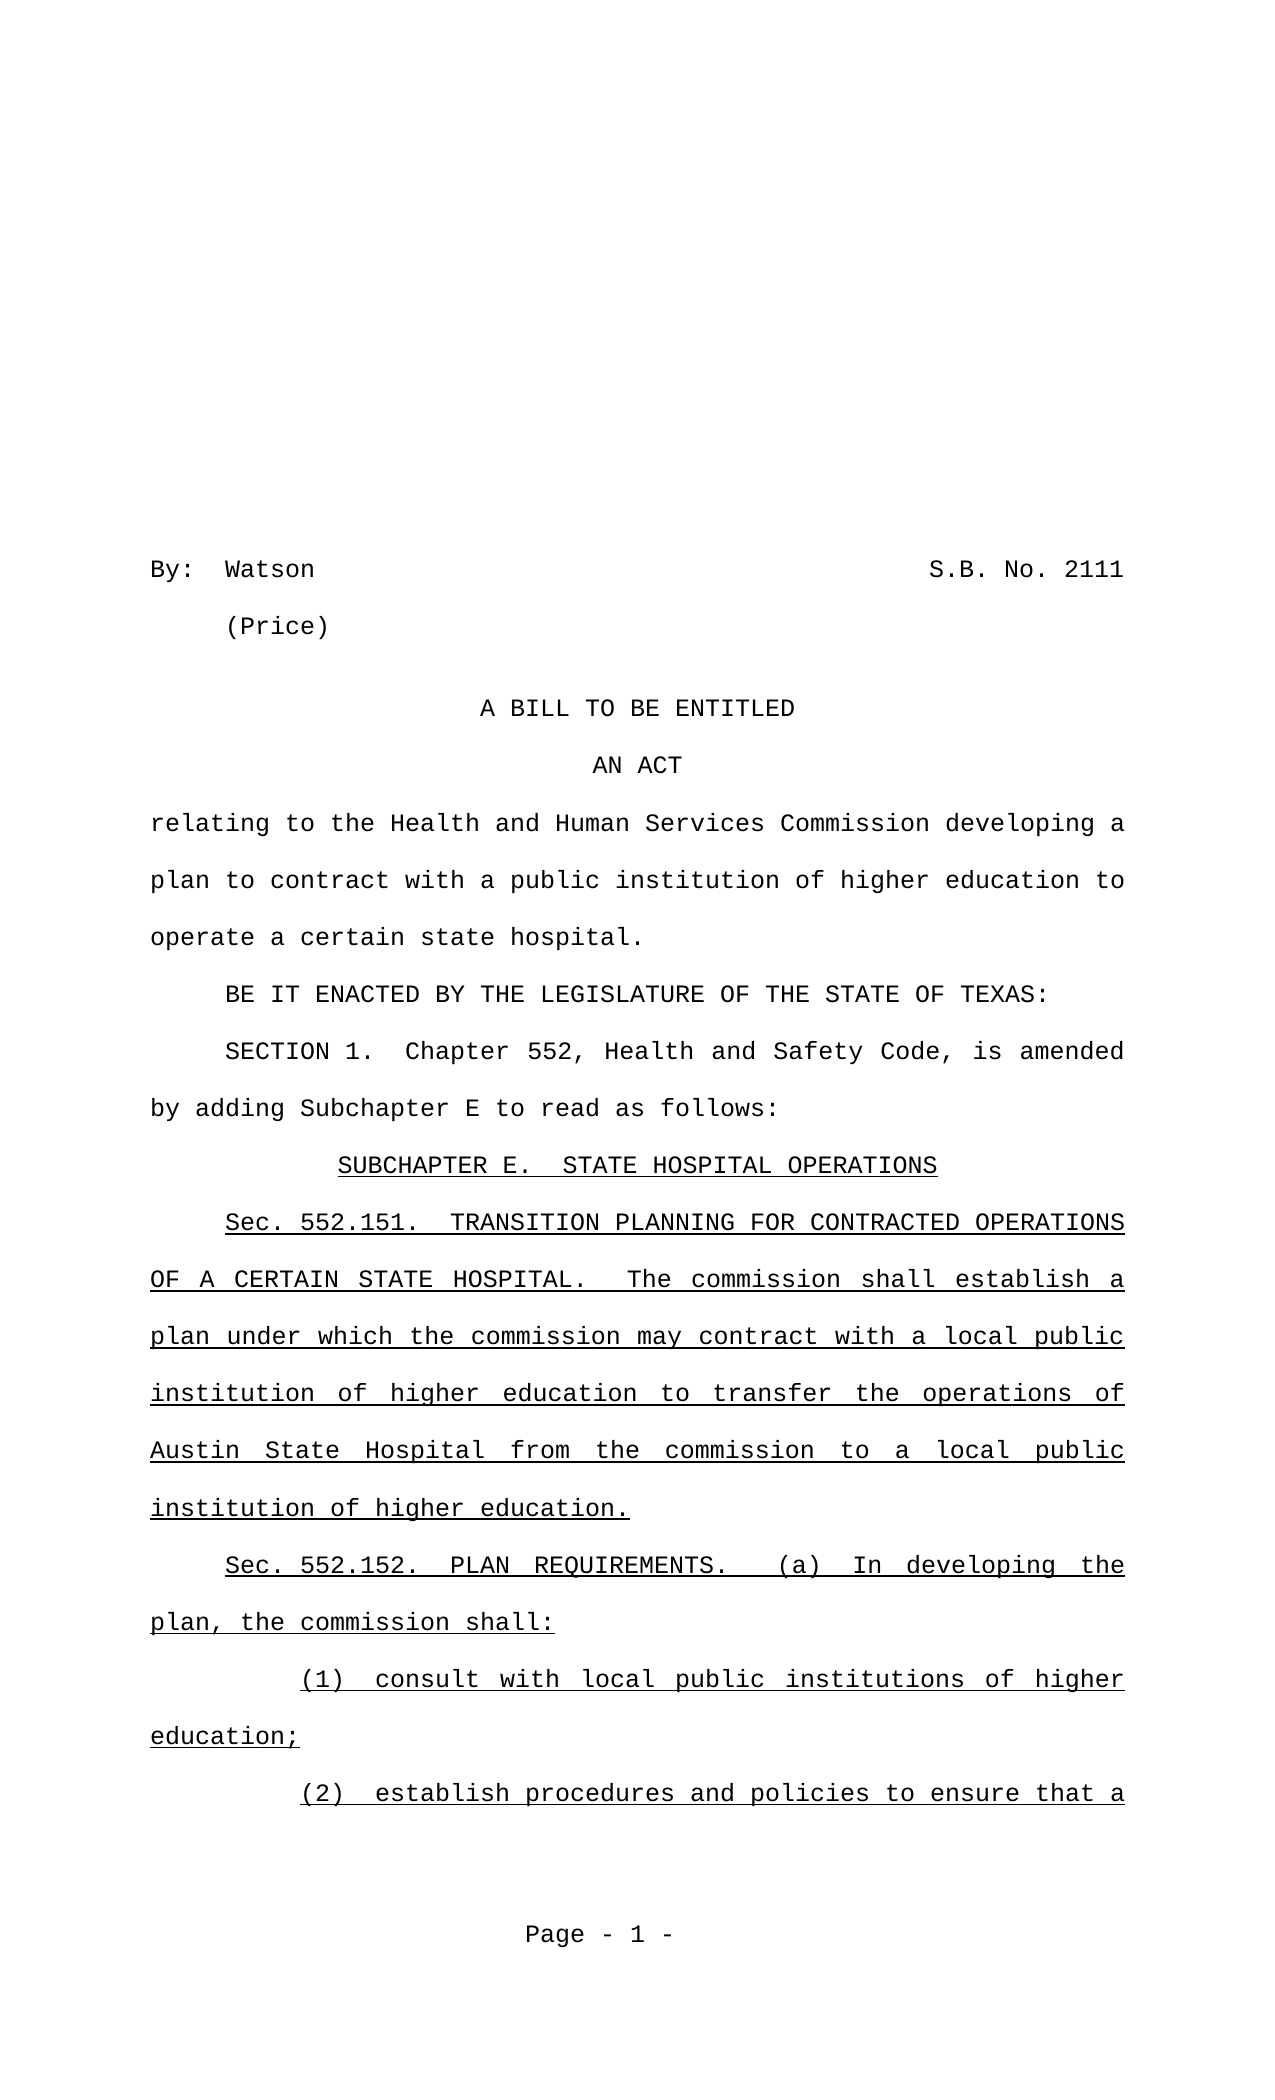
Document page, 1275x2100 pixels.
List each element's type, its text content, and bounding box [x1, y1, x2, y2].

text Sec. 552.151. TRANSITION PLANNING FOR CONTRACTED OPERATIONS OF A CERTAIN STATE HOSPITAL. The commission shall establish a plan under which the commission may contract with a local public institution of higher education to transfer the operations of Austin State Hospital from the commission to a local public institution of higher education. [150, 1209, 1125, 1290]
text (1) consult with local public institutions of higher education; [150, 1666, 1125, 1752]
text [150, 1780, 1125, 1809]
text SUBCHAPTER E. STATE HOSPITAL OPERATIONS [150, 1152, 1125, 1181]
text A BILL TO BE ENTITLED [150, 696, 1125, 724]
text (Price) [150, 614, 1125, 642]
text AN ACT [150, 753, 1125, 781]
text By: Watson S.B. No. 2111 [150, 557, 1125, 585]
text relating to the Health and Human Services Commission developing a plan to contract with a public institution of higher education to operate a certain state hospital. [150, 810, 1125, 953]
text Sec. 552.151. TRANSITION PLANNING FOR CONTRACTED OPERATIONS OF A CERTAIN STATE HOSPITAL. The commission shall establish a plan under which the commission may contract with a local public institution of higher education to transfer the operations of Austin State Hospital from the commission to a local public institution of higher education. [150, 1292, 1125, 1347]
text Sec. 552.152. PLAN REQUIREMENTS. (a) In developing the plan, the commission shall: [150, 1552, 1125, 1638]
text Sec. 552.151. TRANSITION PLANNING FOR CONTRACTED OPERATIONS OF A CERTAIN STATE HOSPITAL. The commission shall establish a plan under which the commission may contract with a local public institution of higher education to transfer the operations of Austin State Hospital from the commission to a local public institution of higher education. [150, 1349, 1125, 1404]
text SECTION 1. Chapter 552, Health and Safety Code, is amended by adding Subchapter E to read as follows: [150, 1038, 1125, 1124]
text Sec. 552.151. TRANSITION PLANNING FOR CONTRACTED OPERATIONS OF A CERTAIN STATE HOSPITAL. The commission shall establish a plan under which the commission may contract with a local public institution of higher education to transfer the operations of Austin State Hospital from the commission to a local public institution of higher education. [150, 1463, 1125, 1523]
text Sec. 552.151. TRANSITION PLANNING FOR CONTRACTED OPERATIONS OF A CERTAIN STATE HOSPITAL. The commission shall establish a plan under which the commission may contract with a local public institution of higher education to transfer the operations of Austin State Hospital from the commission to a local public institution of higher education. [150, 1406, 1125, 1461]
text BE IT ENACTED BY THE LEGISLATURE OF THE STATE OF TEXAS: [150, 981, 1125, 1010]
